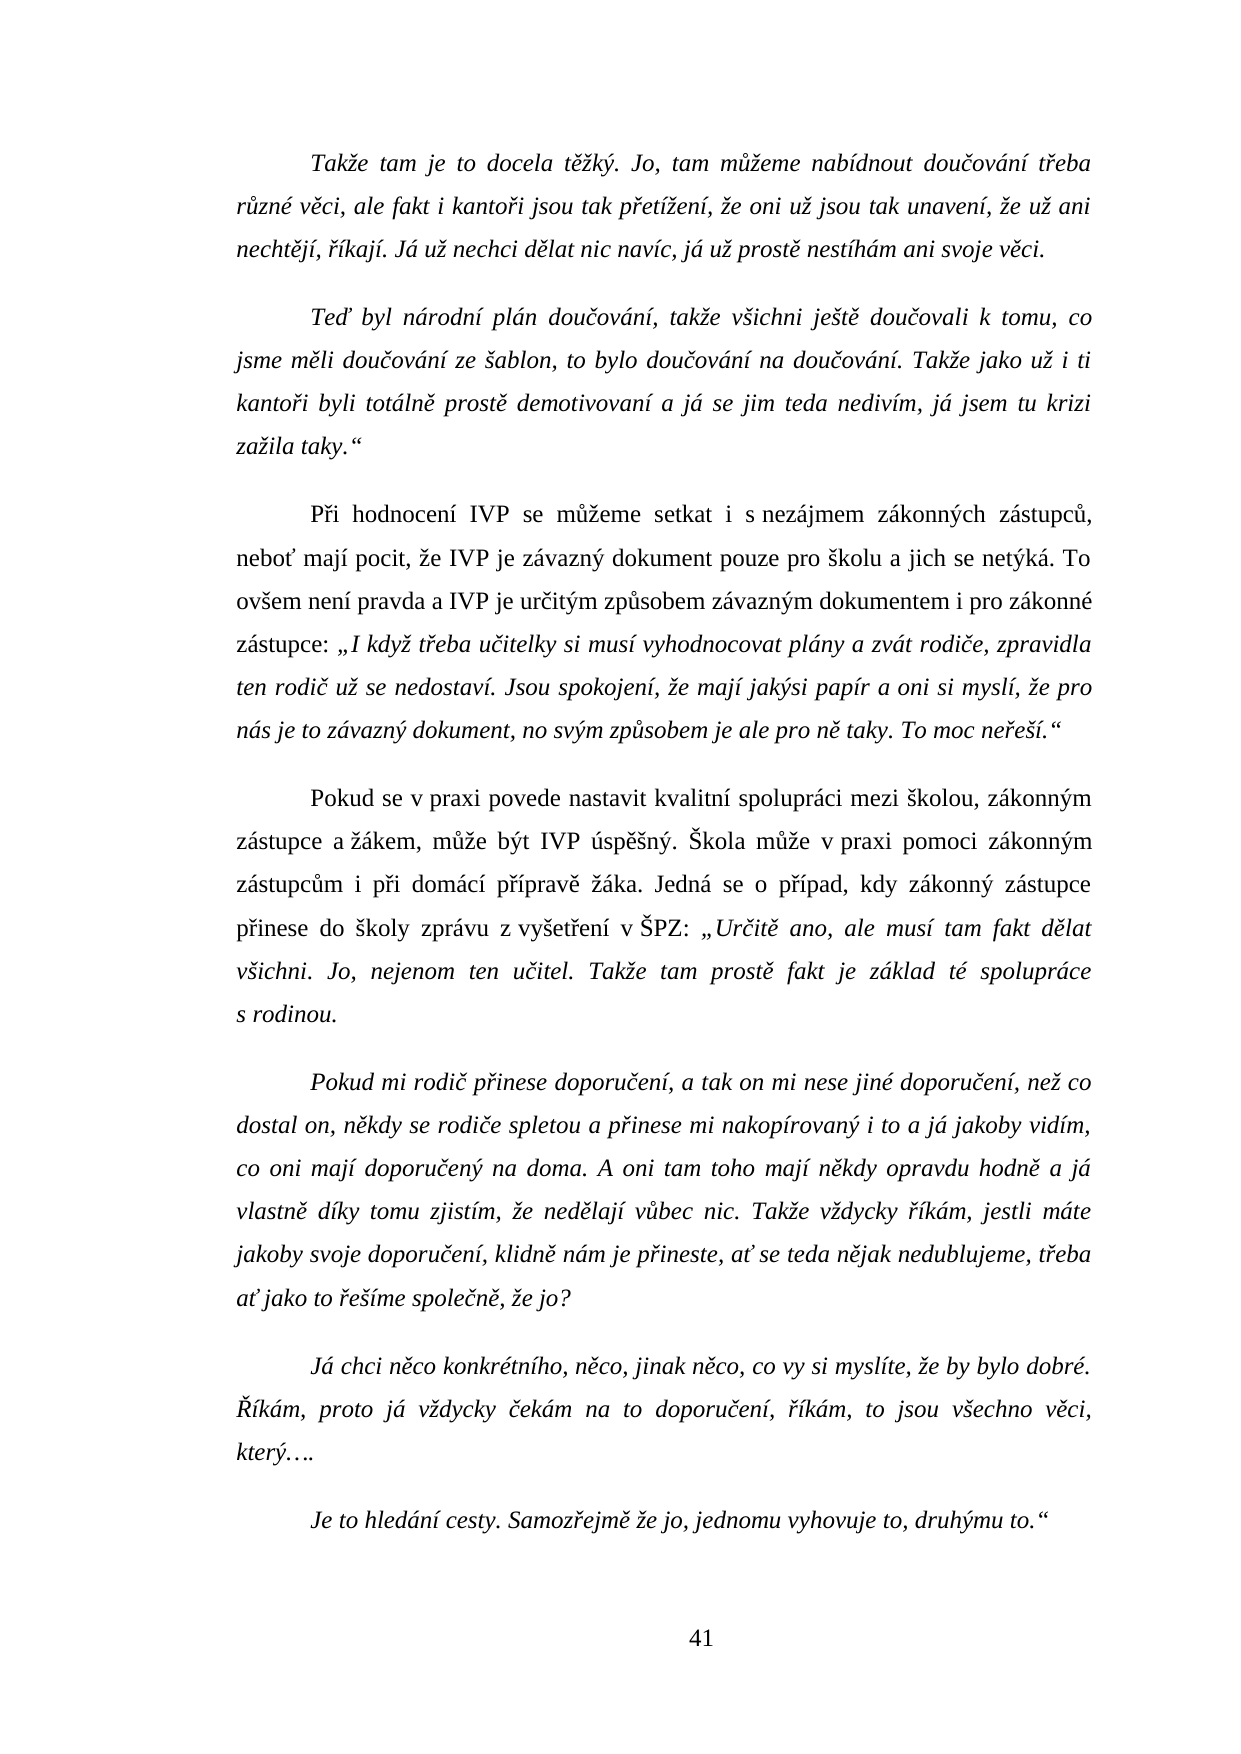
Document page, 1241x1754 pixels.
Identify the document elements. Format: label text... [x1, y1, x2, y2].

text Pokud mi rodič přinese doporučení, a tak on mi nese jiné doporučení, než co dostal on, někdy se rodiče spletou a přinese mi nakopírovaný i to a já jakoby vidím, co oni mají doporučený na doma. A oni tam toho mají někdy opravdu hodně a já vlastně díky tomu zjistím, že nedělají vůbec nic. Takže vždycky říkám, jestli máte jakoby svoje doporučení, klidně nám je přineste, ať se teda nějak nedublujeme, třeba ať jako to řešíme společně, že jo? [236, 1067, 1092, 1311]
text Pokud se v praxi povede nastavit kvalitní spolupráci mezi školou, zákonným zástupce a žákem, může být IVP úspěšný. Škola může v praxi pomoci zákonným zástupcům i při domácí přípravě žáka. Jedná se o případ, kdy zákonný zástupce přinese do školy zprávu z vyšetření v ŠPZ: „Určitě ano, ale musí tam fakt dělat všichni. Jo, nejenom ten učitel. Takže tam prostě fakt je základ té spolupráce s rodinou. [236, 783, 1092, 1028]
text Já chci něco konkrétního, něco, jinak něco, co vy si myslíte, že by bylo dobré. Říkám, proto já vždycky čekám na to doporučení, říkám, to jsou všechno věci, který…. [236, 1351, 1092, 1466]
text Takže tam je to docela těžký. Jo, tam můžeme nabídnout doučování třeba různé věci, ale fakt i kantoři jsou tak přetížení, že oni už jsou tak unavení, že už ani nechtějí, říkají. Já už nechci dělat nic navíc, já už prostě nestíhám ani svoje věci. [236, 148, 1092, 263]
text Je to hledání cesty. Samozřejmě že jo, jednomu vyhovuje to, druhýmu to.“ [236, 1505, 1092, 1534]
text Teď byl národní plán doučování, takže všichni ještě doučovali k tomu, co jsme měli doučování ze šablon, to bylo doučování na doučování. Takže jako už i ti kantoři byli totálně prostě demotivovaní a já se jim teda nedivím, já jsem tu krizi zažila taky.“ [236, 302, 1092, 460]
text Při hodnocení IVP se můžeme setkat i s nezájmem zákonných zástupců, neboť mají pocit, že IVP je závazný dokument pouze pro školu a jich se netýká. To ovšem není pravda a IVP je určitým způsobem závazným dokumentem i pro zákonné zástupce: „I když třeba učitelky si musí vyhodnocovat plány a zvát rodiče, zpravidla ten rodič už se nedostaví. Jsou spokojení, že mají jakýsi papír a oni si myslí, že pro nás je to závazný dokument, no svým způsobem je ale pro ně taky. To moc neřeší.“ [236, 499, 1092, 744]
